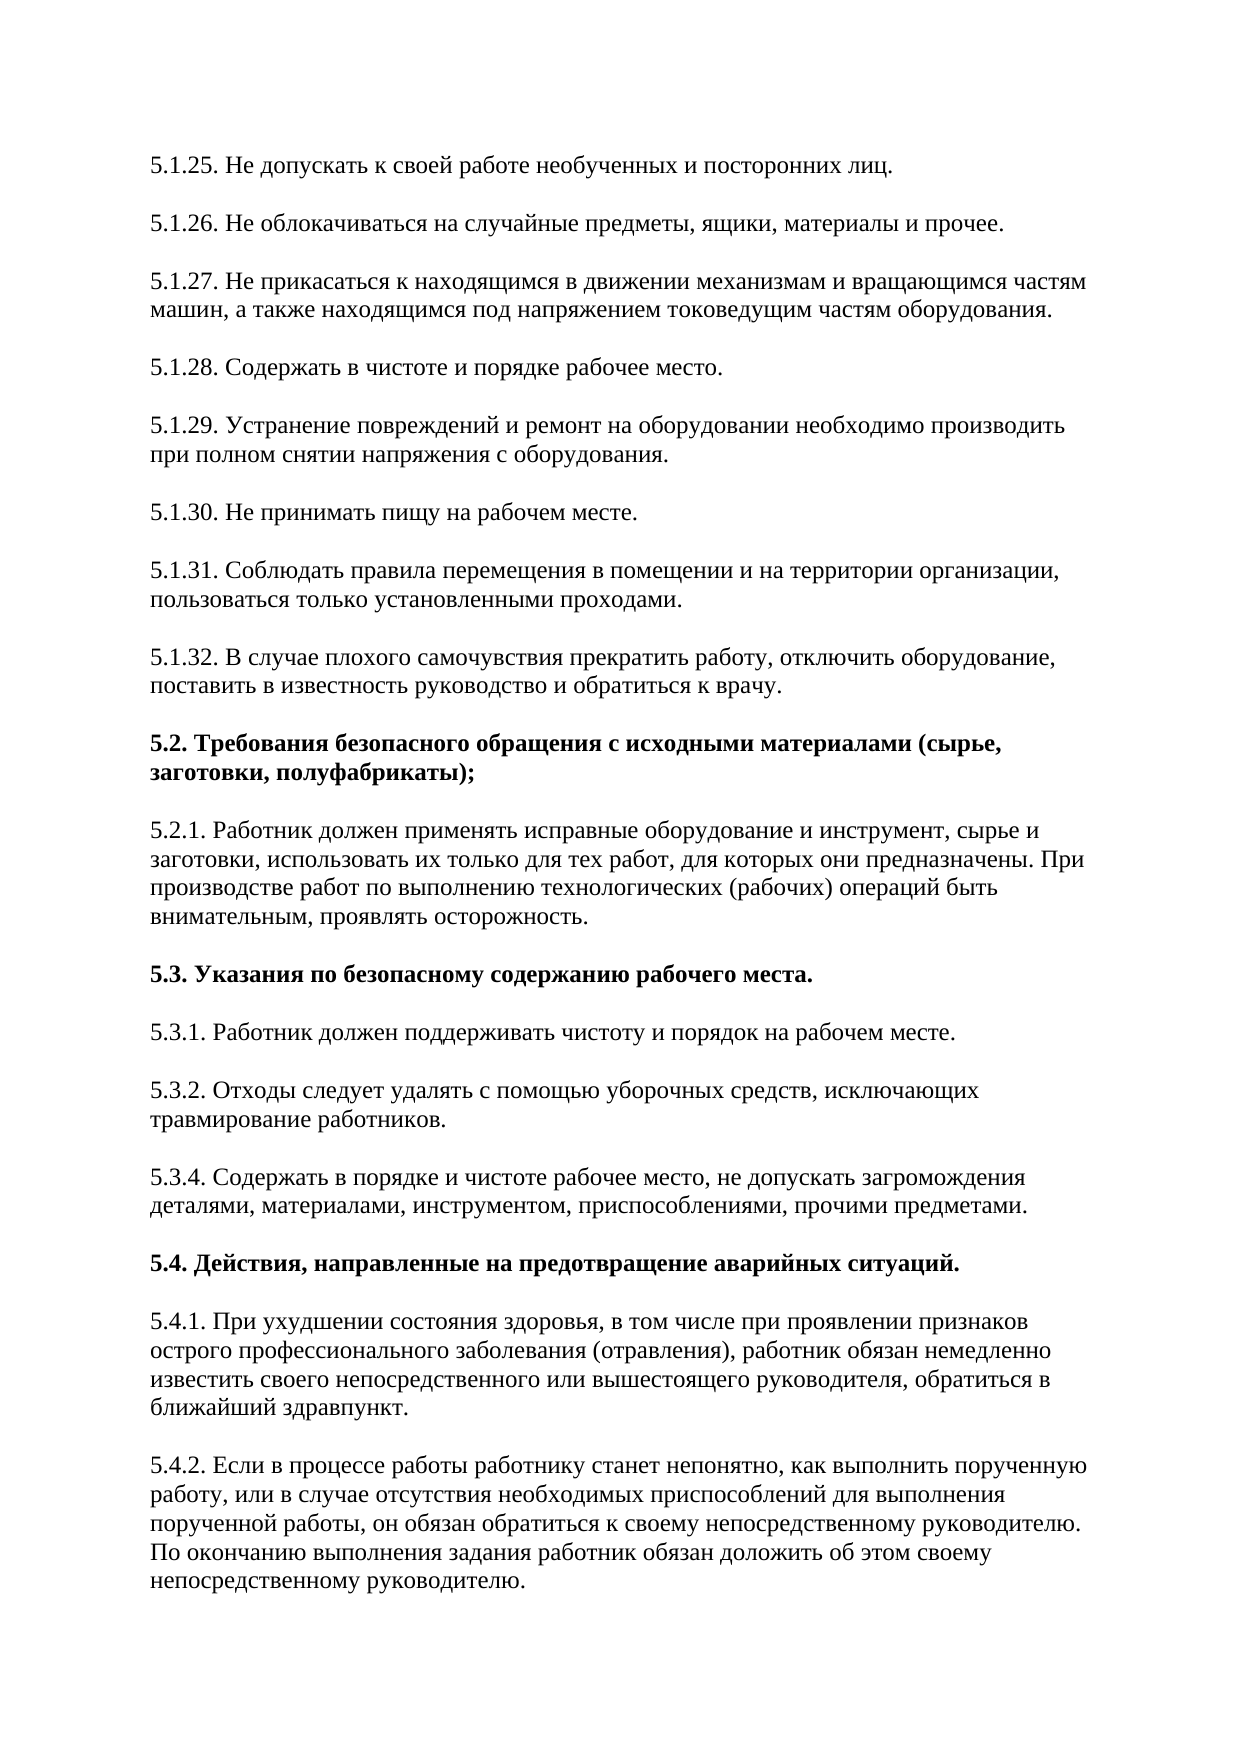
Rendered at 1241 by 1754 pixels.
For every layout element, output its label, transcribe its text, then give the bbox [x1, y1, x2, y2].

text 5.3.1. Работник должен поддерживать чистоту и порядок на рабочем месте. [150, 1017, 1090, 1046]
text 5.1.29. Устранение повреждений и ремонт на оборудовании необходимо производить при полном снятии напряжения с оборудования. [150, 410, 1090, 468]
text 5.1.25. Не допускать к своей работе необученных и посторонних лиц. [150, 150, 1090, 179]
text 5.1.27. Не прикасаться к находящимся в движении механизмам и вращающимся частям машин, а также находящимся под напряжением токоведущим частям оборудования. [150, 266, 1090, 323]
text 5.4.2. Если в процессе работы работнику станет непонятно, как выполнить порученную работу, или в случае отсутствия необходимых приспособлений для выполнения порученной работы, он обязан обратиться к своему непосредственному руководителю. По окончанию выполнения задания работник обязан доложить об этом своему непосредственному руководителю. [150, 1450, 1090, 1594]
text 5.1.28. Содержать в чистоте и порядке рабочее место. [150, 352, 1090, 381]
text 5.3. Указания по безопасному содержанию рабочего места. [150, 959, 1090, 988]
text 5.3.4. Содержать в порядке и чистоте рабочее место, не допускать загромождения деталями, материалами, инструментом, приспособлениями, прочими предметами. [150, 1162, 1090, 1219]
text 5.1.32. В случае плохого самочувствия прекратить работу, отключить оборудование, поставить в известность руководство и обратиться к врачу. [150, 642, 1090, 699]
text 5.1.26. Не облокачиваться на случайные предметы, ящики, материалы и прочее. [150, 208, 1090, 237]
text 5.1.30. Не принимать пищу на рабочем месте. [150, 497, 1090, 526]
text 5.2. Требования безопасного обращения с исходными материалами (сырье, заготовки, полуфабрикаты); [150, 728, 1090, 786]
text 5.1.31. Соблюдать правила перемещения в помещении и на территории организации, пользоваться только установленными проходами. [150, 555, 1090, 612]
text 5.2.1. Работник должен применять исправные оборудование и инструмент, сырье и заготовки, использовать их только для тех работ, для которых они предназначены. При производстве работ по выполнению технологических (рабочих) операций быть внимательным, проявлять осторожность. [150, 815, 1090, 930]
text 5.4.1. При ухудшении состояния здоровья, в том числе при проявлении признаков острого профессионального заболевания (отравления), работник обязан немедленно известить своего непосредственного или вышестоящего руководителя, обратиться в ближайший здравпункт. [150, 1306, 1090, 1421]
text 5.4. Действия, направленные на предотвращение аварийных ситуаций. [150, 1248, 1090, 1277]
text 5.3.2. Отходы следует удалять с помощью уборочных средств, исключающих травмирование работников. [150, 1075, 1090, 1132]
